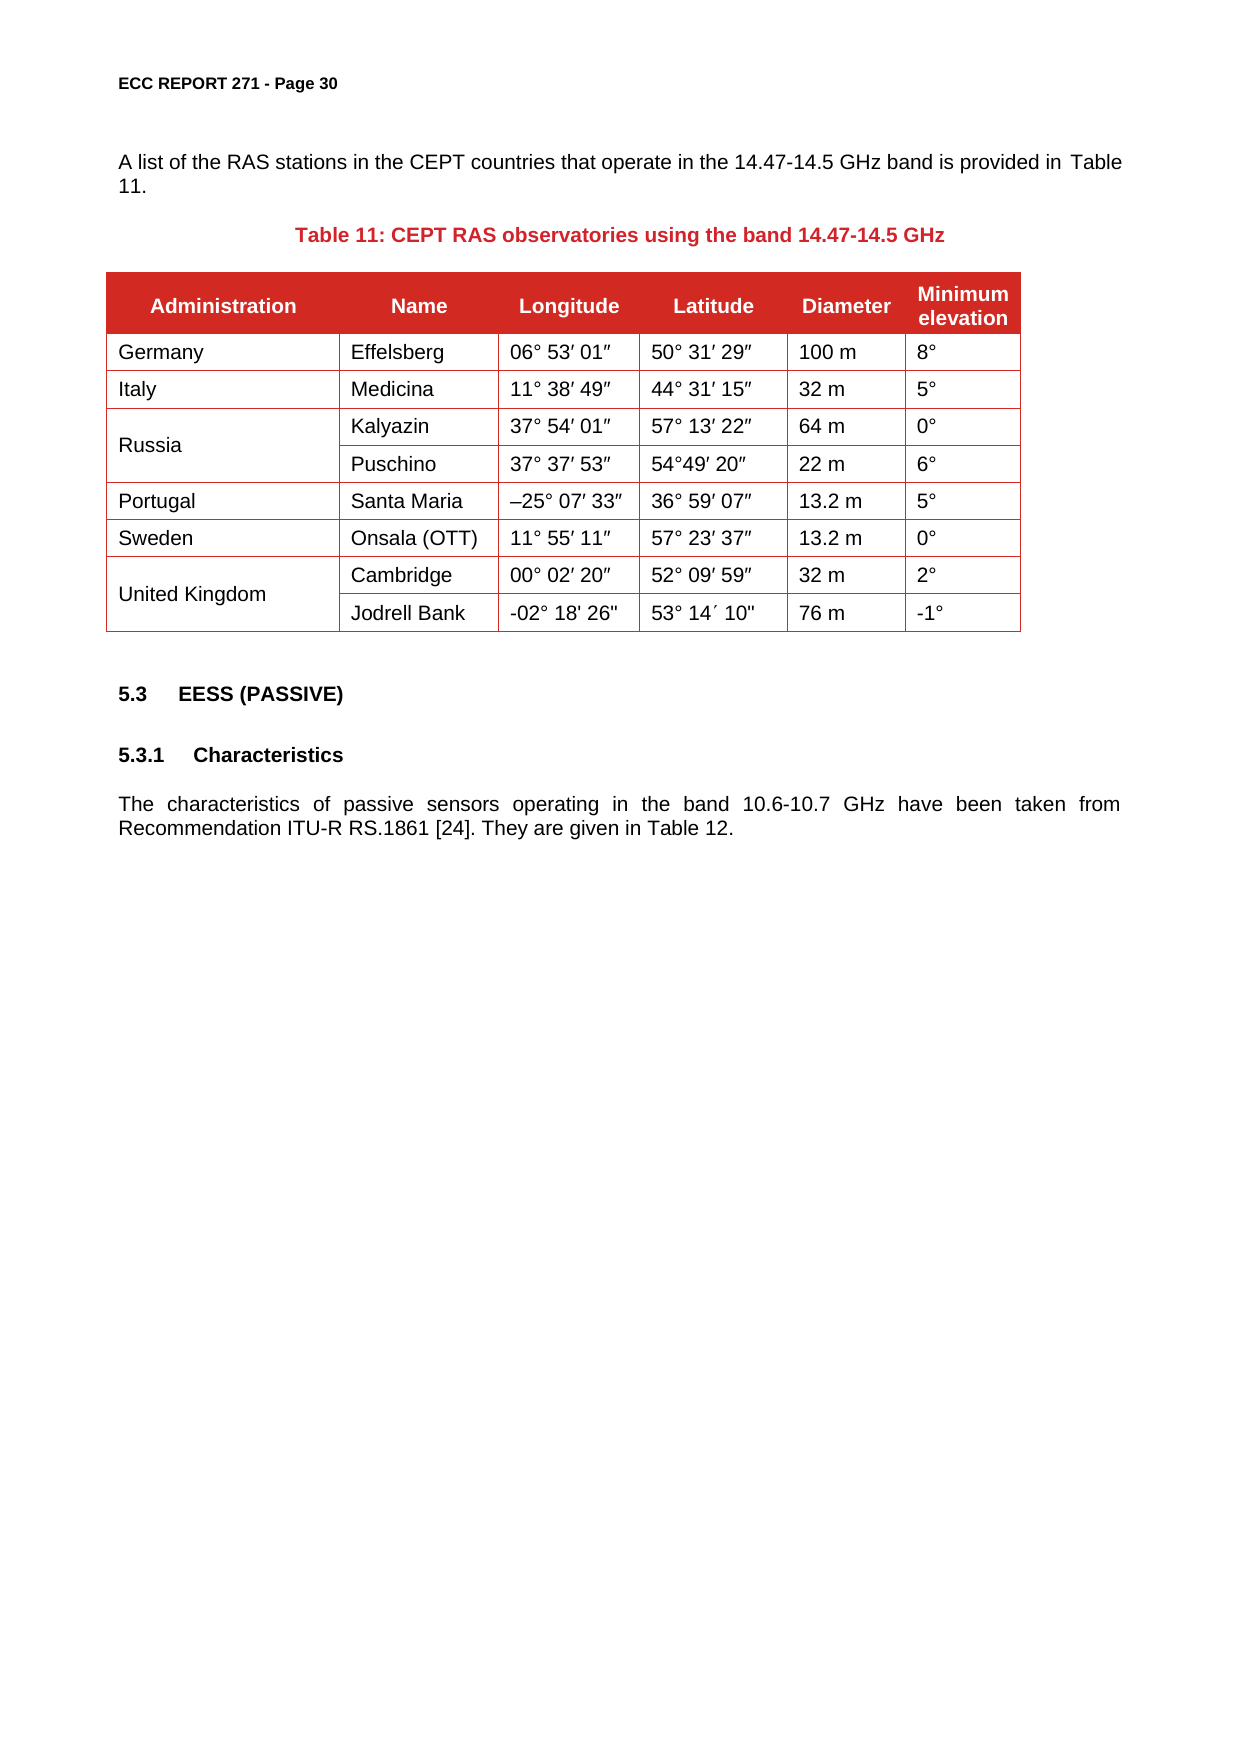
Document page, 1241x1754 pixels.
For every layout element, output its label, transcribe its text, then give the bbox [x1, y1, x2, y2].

table_cell 22 m [788, 446, 905, 482]
table_cell Effelsberg [340, 334, 498, 370]
text The characteristics of passive sensors operating in the band 10.6-10.7 GHz have been taken from Recommendation ITU-R RS.1861 ‎[24]. They are given in Table 12. [118, 792, 1122, 840]
text Table 11: CEPT RAS observatories using the band 14.47-14.5 GHz [118, 223, 1122, 247]
table_cell 57° 23′ 37″ [640, 520, 787, 556]
subtitle EESS (PASSIVE) [118, 682, 1122, 706]
table_cell 5° [906, 371, 1020, 407]
table_cell 11° 38′ 49″ [499, 371, 639, 407]
table_cell 2° [906, 557, 1020, 593]
table_header Administration [107, 273, 339, 333]
table_cell 44° 31′ 15″ [640, 371, 787, 407]
table_cell 8° [906, 334, 1020, 370]
table_cell 50° 31′ 29″ [640, 334, 787, 370]
table_cell 37° 37′ 53″ [499, 446, 639, 482]
table_cell Portugal [107, 483, 339, 519]
table_cell 13.2 m [788, 483, 905, 519]
table_cell 100 m [788, 334, 905, 370]
table_cell 32 m [788, 371, 905, 407]
table_cell -02° 18' 26" [499, 594, 639, 631]
table_header Name [340, 273, 498, 333]
table_cell Medicina [340, 371, 498, 407]
table_cell 32 m [788, 557, 905, 593]
table_header Latitude [640, 273, 787, 333]
table_cell Kalyazin [340, 409, 498, 444]
table_cell 0° [906, 409, 1020, 444]
table_header Diameter [788, 273, 905, 333]
table_cell 6° [906, 446, 1020, 482]
table_cell Onsala (OTT) [340, 520, 498, 556]
table_cell 36° 59′ 07″ [640, 483, 787, 519]
table_cell 13.2 m [788, 520, 905, 556]
table_cell 5° [906, 483, 1020, 519]
table_cell 54°49′ 20″ [640, 446, 787, 482]
table_cell Santa Maria [340, 483, 498, 519]
table_cell 0° [906, 520, 1020, 556]
table_cell Puschino [340, 446, 498, 482]
table_cell 57° 13′ 22″ [640, 409, 787, 444]
table_cell 64 m [788, 409, 905, 444]
table_cell -1° [906, 594, 1020, 631]
table_header Minimum elevation [906, 273, 1020, 333]
table_cell Cambridge [340, 557, 498, 593]
table_cell 11° 55′ 11″ [499, 520, 639, 556]
table_cell United Kingdom [107, 557, 339, 631]
table_cell 00° 02′ 20″ [499, 557, 639, 593]
text A list of the RAS stations in the CEPT countries that operate in the 14.47-14.5 GHz band is provided in Table 11. [118, 150, 1122, 198]
table_cell Sweden [107, 520, 339, 556]
subtitle Characteristics [118, 743, 1122, 767]
table_cell 37° 54′ 01″ [499, 409, 639, 444]
table_cell 52° 09′ 59″ [640, 557, 787, 593]
table_cell 76 m [788, 594, 905, 631]
table_cell Italy [107, 371, 339, 407]
table_header Longitude [499, 273, 639, 333]
table_cell Russia [107, 409, 339, 482]
table_cell –25° 07′ 33″ [499, 483, 639, 519]
table_cell Germany [107, 334, 339, 370]
table_cell Jodrell Bank [340, 594, 498, 631]
table_cell 53° 14 10" [640, 594, 787, 631]
table_cell 06° 53′ 01″ [499, 334, 639, 370]
